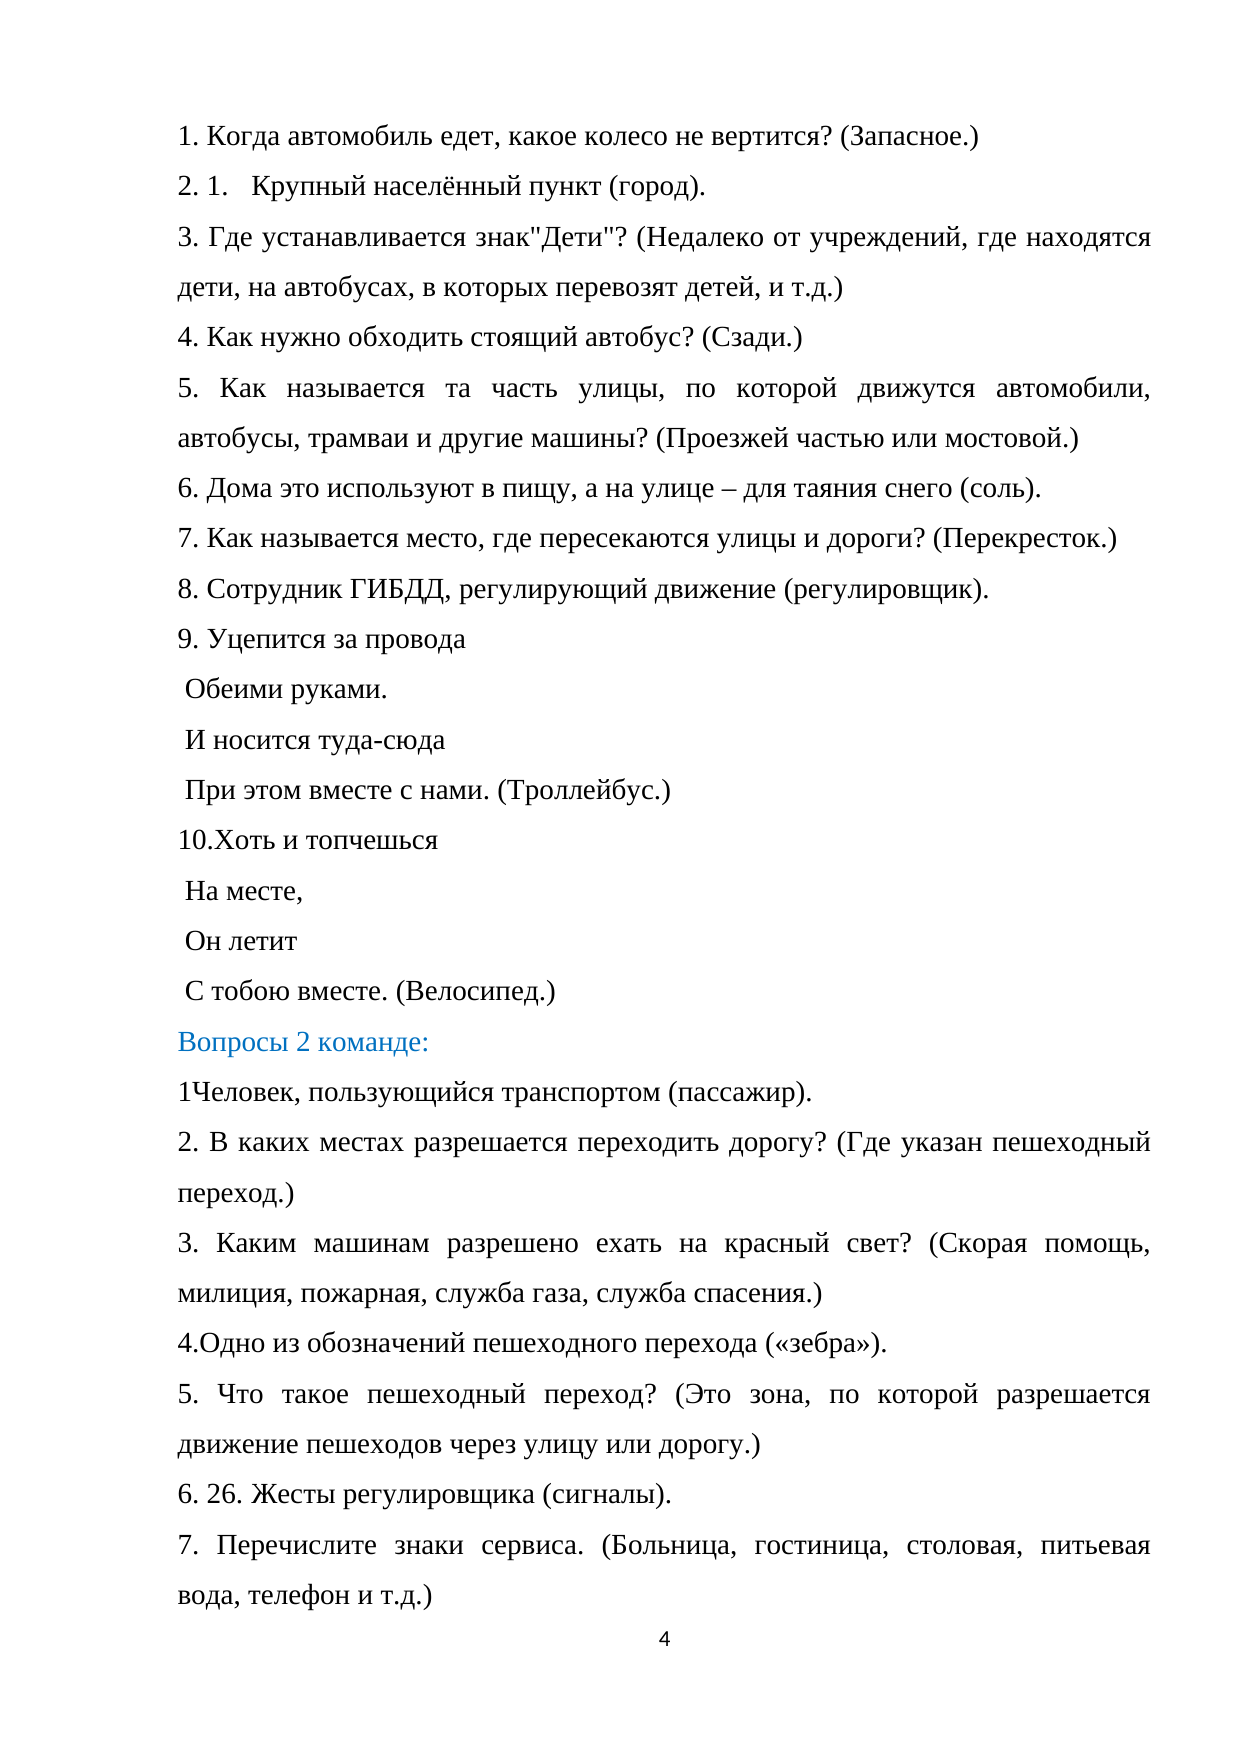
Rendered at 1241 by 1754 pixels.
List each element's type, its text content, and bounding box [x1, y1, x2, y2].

text 2. 1. Крупный населённый пункт (город). [177, 168, 1152, 202]
text И носится туда-сюда [177, 722, 1152, 755]
text 3. Где устанавливается знак"Дети"? (Недалеко от учреждений, где находятся дети, на автобусах, в которых перевозят детей, и т.д.) [177, 219, 1152, 303]
text 8. Сотрудник ГИБДД, регулирующий движение (регулировщик). [177, 571, 1152, 604]
text При этом вместе с нами. (Троллейбус.) [177, 772, 1152, 806]
text 3. Каким машинам разрешено ехать на красный свет? (Скорая помощь, милиция, пожарная, служба газа, служба спасения.) [177, 1225, 1152, 1309]
text 4.Одно из обозначений пешеходного перехода («зебра»). [177, 1326, 1152, 1359]
text 6. 26. Жесты регулировщика (сигналы). [177, 1477, 1152, 1510]
text С тобою вместе. (Велосипед.) [177, 973, 1152, 1007]
text 9. Уцепится за провода [177, 621, 1152, 655]
text Вопросы 2 команде: [177, 1024, 1152, 1057]
text На месте, [177, 873, 1152, 906]
text 7. Перечислите знаки сервиса. (Больница, гостиница, столовая, питьевая вода, телефон и т.д.) [177, 1527, 1152, 1611]
text Обеими руками. [177, 672, 1152, 705]
text 7. Как называется место, где пересекаются улицы и дороги? (Перекресток.) [177, 521, 1152, 554]
text 1Человек, пользующийся транспортом (пассажир). [177, 1074, 1152, 1108]
text 2. В каких местах разрешается переходить дорогу? (Где указан пешеходный переход.) [177, 1124, 1152, 1208]
text 6. Дома это используют в пищу, а на улице – для таяния снего (соль). [177, 470, 1152, 504]
text 5. Как называется та часть улицы, по которой движутся автомобили, автобусы, трамваи и другие машины? (Проезжей частью или мостовой.) [177, 370, 1152, 453]
text 4. Как нужно обходить стоящий автобус? (Сзади.) [177, 319, 1152, 353]
text 10.Хоть и топчешься [177, 822, 1152, 856]
text Он летит [177, 923, 1152, 957]
text 1. Когда автомобиль едет, какое колесо не вертится? (Запасное.) [177, 118, 1152, 152]
text 5. Что такое пешеходный переход? (Это зона, по которой разрешается движение пешеходов через улицу или дорогу.) [177, 1376, 1152, 1460]
